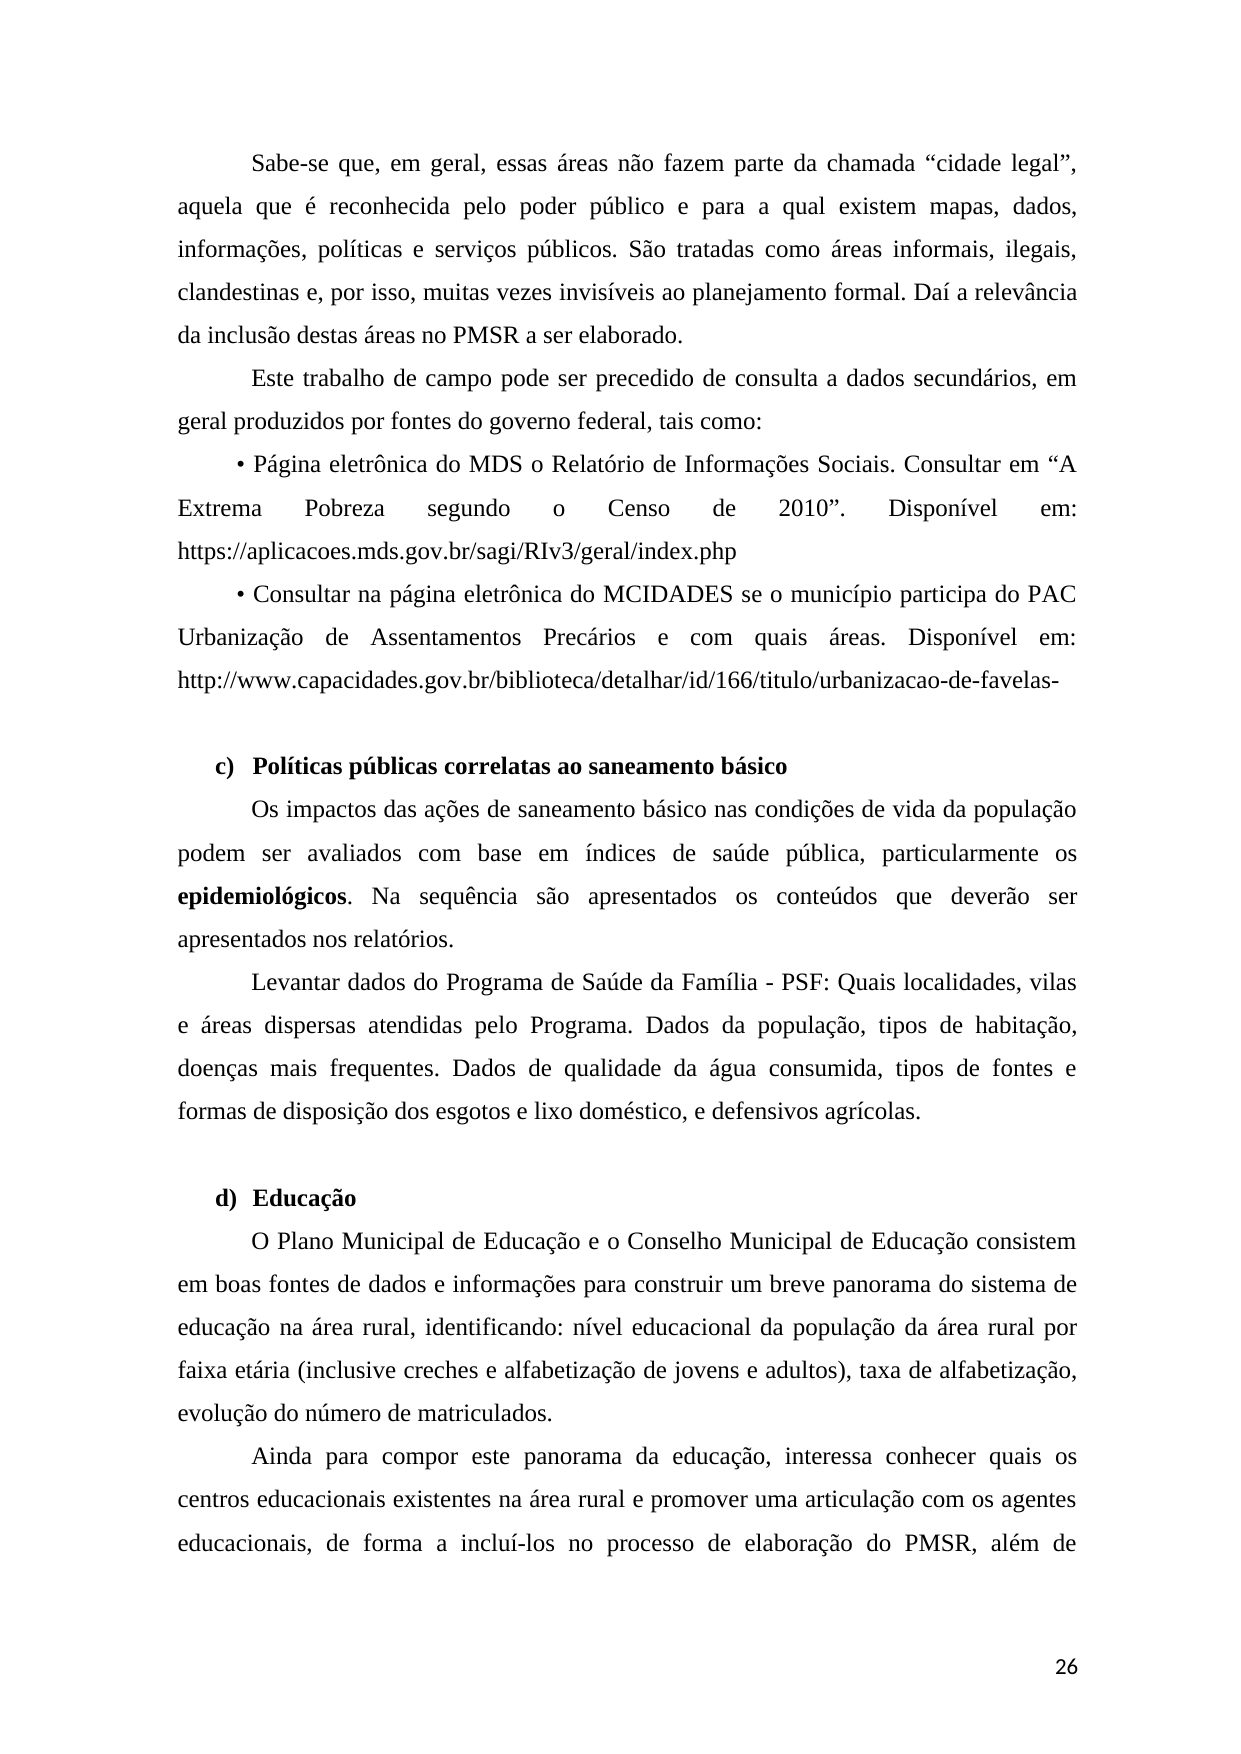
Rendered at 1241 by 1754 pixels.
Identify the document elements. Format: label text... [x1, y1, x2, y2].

text Levantar dados do Programa de Saúde da Família - PSF: Quais localidades, vilas e áreas dispersas atendidas pelo Programa. Dados da população, tipos de habitação, doenças mais frequentes. Dados de qualidade da água consumida, tipos de fontes e formas de disposição dos esgotos e lixo doméstico, e defensivos agrícolas. [177, 967, 1078, 1125]
text • Consultar na página eletrônica do MCIDADES se o município participa do PAC Urbanização de Assentamentos Precários e com quais áreas. Disponível em: http://www.capacidades.gov.br/biblioteca/detalhar/id/166/titulo/urbanizacao-de-favelas- [177, 579, 1078, 694]
text • Página eletrônica do MDS o Relatório de Informações Sociais. Consultar em “A Extrema Pobreza segundo o Censo de 2010”. Disponível em: https://aplicacoes.mds.gov.br/sagi/RIv3/geral/index.php [177, 449, 1078, 564]
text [177, 1441, 1078, 1556]
text Este trabalho de campo pode ser precedido de consulta a dados secundários, em geral produzidos por fontes do governo federal, tais como: [177, 363, 1078, 435]
list Políticas públicas correlatas ao saneamento básico [215, 751, 1078, 780]
list Educação [215, 1183, 1078, 1211]
text O Plano Municipal de Educação e o Conselho Municipal de Educação consistem em boas fontes de dados e informações para construir um breve panorama do sistema de educação na área rural, identificando: nível educacional da população da área rural por faixa etária (inclusive creches e alfabetização de jovens e adultos), taxa de alfabetização, evolução do número de matriculados. [177, 1226, 1078, 1427]
text Sabe-se que, em geral, essas áreas não fazem parte da chamada “cidade legal”, aquela que é reconhecida pelo poder público e para a qual existem mapas, dados, informações, políticas e serviços públicos. São tratadas como áreas informais, ilegais, clandestinas e, por isso, muitas vezes invisíveis ao planejamento formal. Daí a relevância da inclusão destas áreas no PMSR a ser elaborado. [177, 148, 1078, 349]
text Os impactos das ações de saneamento básico nas condições de vida da população podem ser avaliados com base em índices de saúde pública, particularmente os epidemiológicos. Na sequência são apresentados os conteúdos que deverão ser apresentados nos relatórios. [177, 794, 1078, 953]
